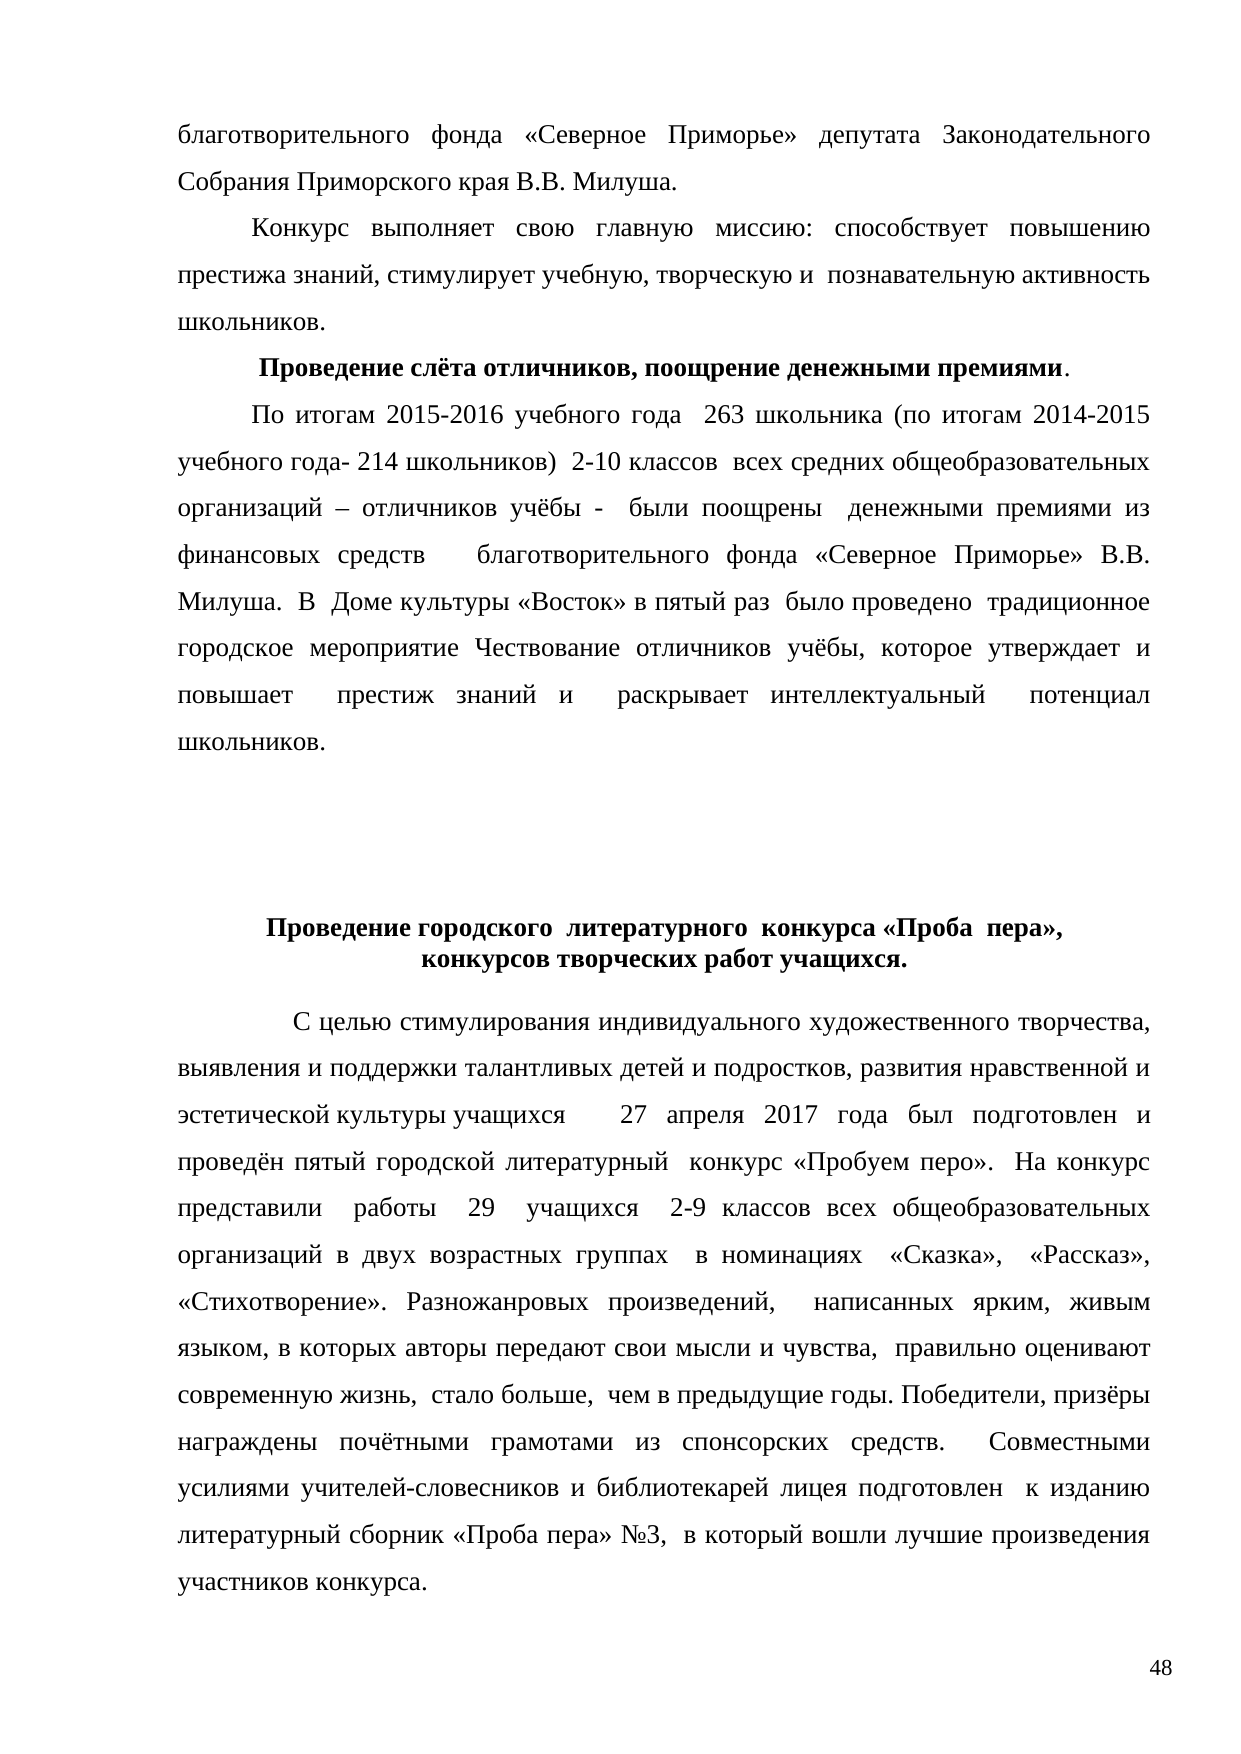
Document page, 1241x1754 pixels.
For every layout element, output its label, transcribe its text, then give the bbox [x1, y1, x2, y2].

text С целью стимулирования индивидуального художественного творчества, выявления и поддержки талантливых детей и подростков, развития нравственной и эстетической культуры учащихся 27 апреля 2017 года был подготовлен и проведён пятый городской литературный конкурс «Пробуем перо». На конкурс представили работы 29 учащихся 2-9 классов всех общеобразовательных организаций в двух возрастных группах в номинациях «Сказка», «Рассказ», «Стихотворение». Разножанровых произведений, написанных ярким, живым языком, в которых авторы передают свои мысли и чувства, правильно оценивают современную жизнь, стало больше, чем в предыдущие годы. Победители, призёры награждены почётными грамотами из спонсорских средств. Совместными усилиями учителей-словесников и библиотекарей лицея подготовлен к изданию литературный сборник «Проба пера» №3, в который вошли лучшие произведения участников конкурса. [177, 1005, 1152, 1596]
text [177, 118, 1152, 196]
text Проведение слёта отличников, поощрение денежными премиями. [177, 351, 1152, 383]
text конкурсов творческих работ учащихся. [177, 943, 1152, 974]
text По итогам 2015-2016 учебного года 263 школьника (по итогам 2014-2015 учебного года- 214 школьников) 2-10 классов всех средних общеобразовательных организаций – отличников учёбы - были поощрены денежными премиями из финансовых средств благотворительного фонда «Северное Приморье» В.В. Милуша. В Доме культуры «Восток» в пятый раз было проведено традиционное городское мероприятие Чествование отличников учёбы, которое утверждает и повышает престиж знаний и раскрывает интеллектуальный потенциал школьников. [177, 398, 1152, 756]
text Конкурс выполняет свою главную миссию: способствует повышению престижа знаний, стимулирует учебную, творческую и познавательную активность школьников. [177, 211, 1152, 336]
text Проведение городского литературного конкурса «Проба пера», [177, 911, 1152, 943]
